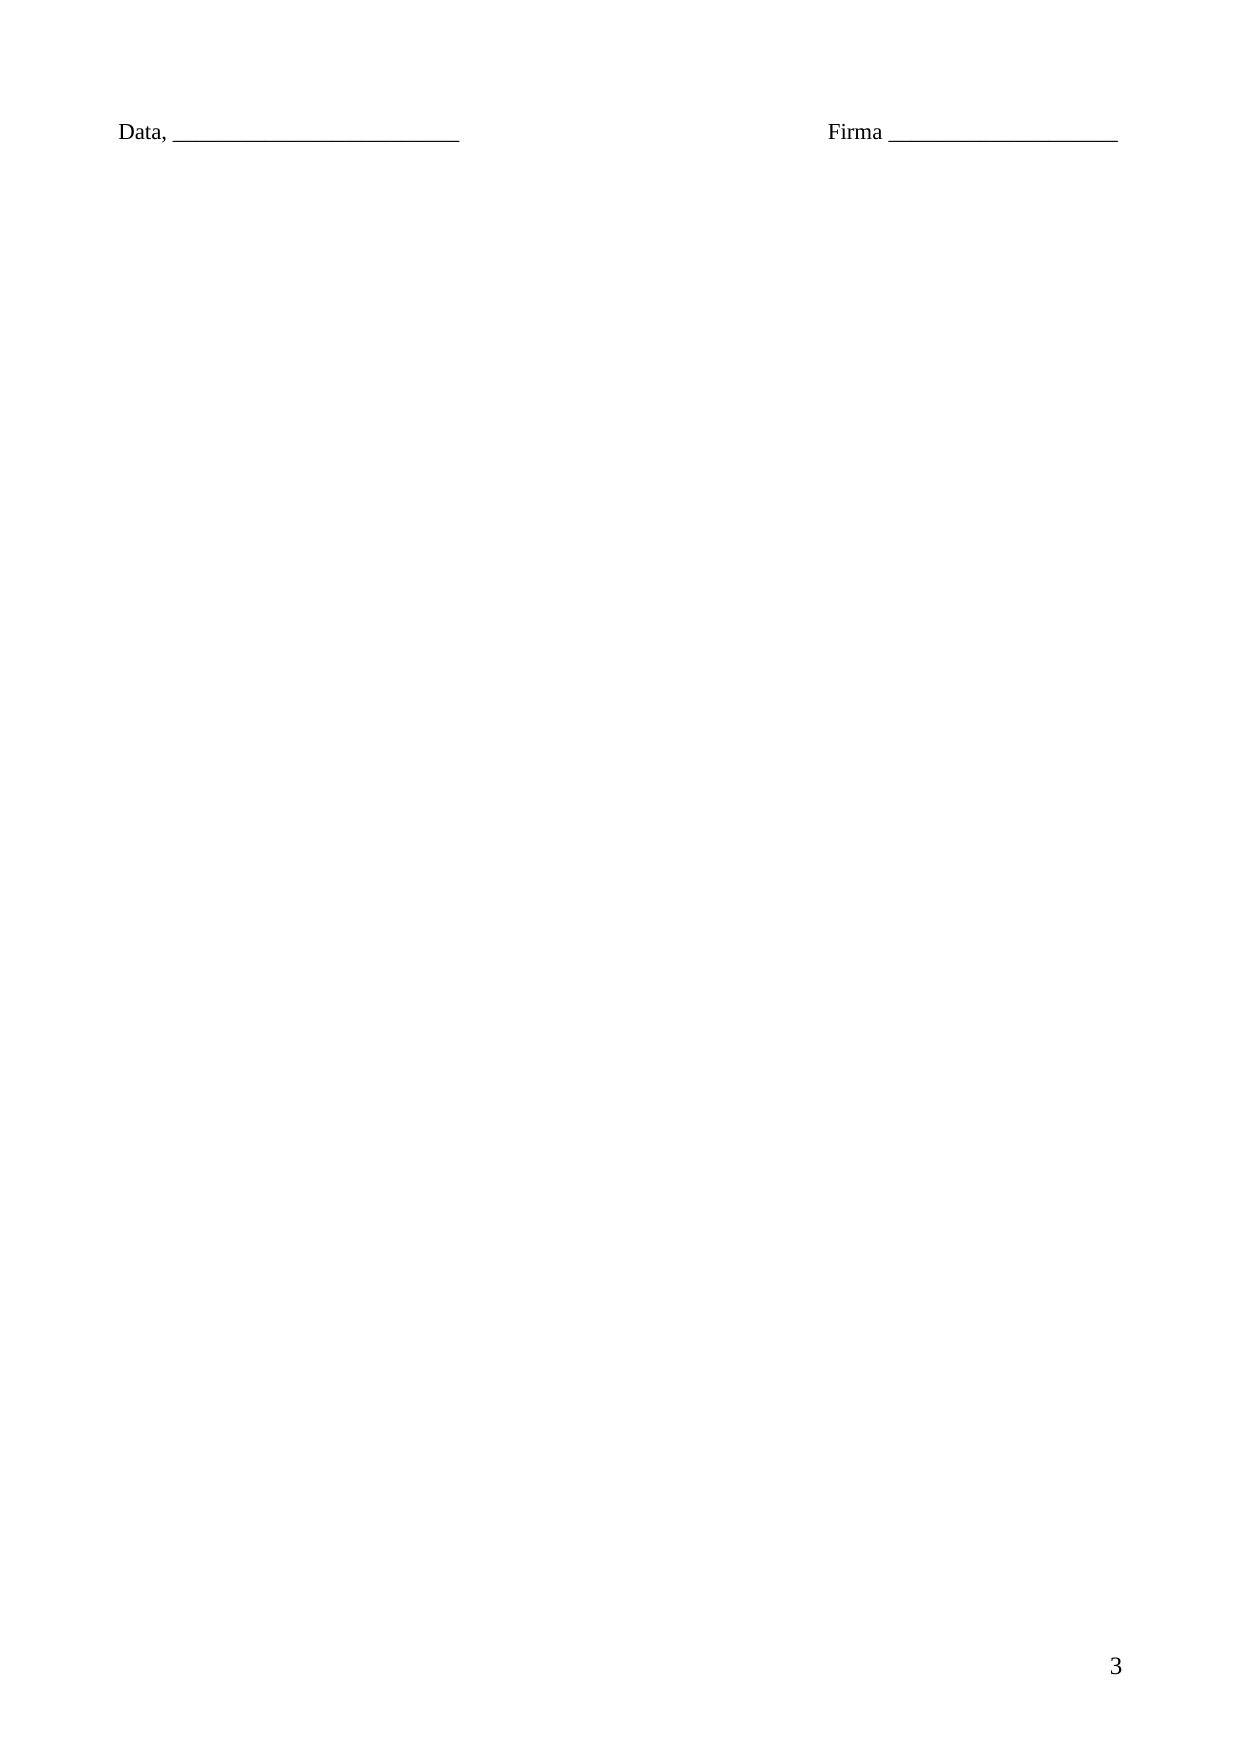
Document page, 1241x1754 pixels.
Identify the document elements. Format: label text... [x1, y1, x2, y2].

text Data, _________________________ Firma ____________________ [118, 118, 1122, 144]
